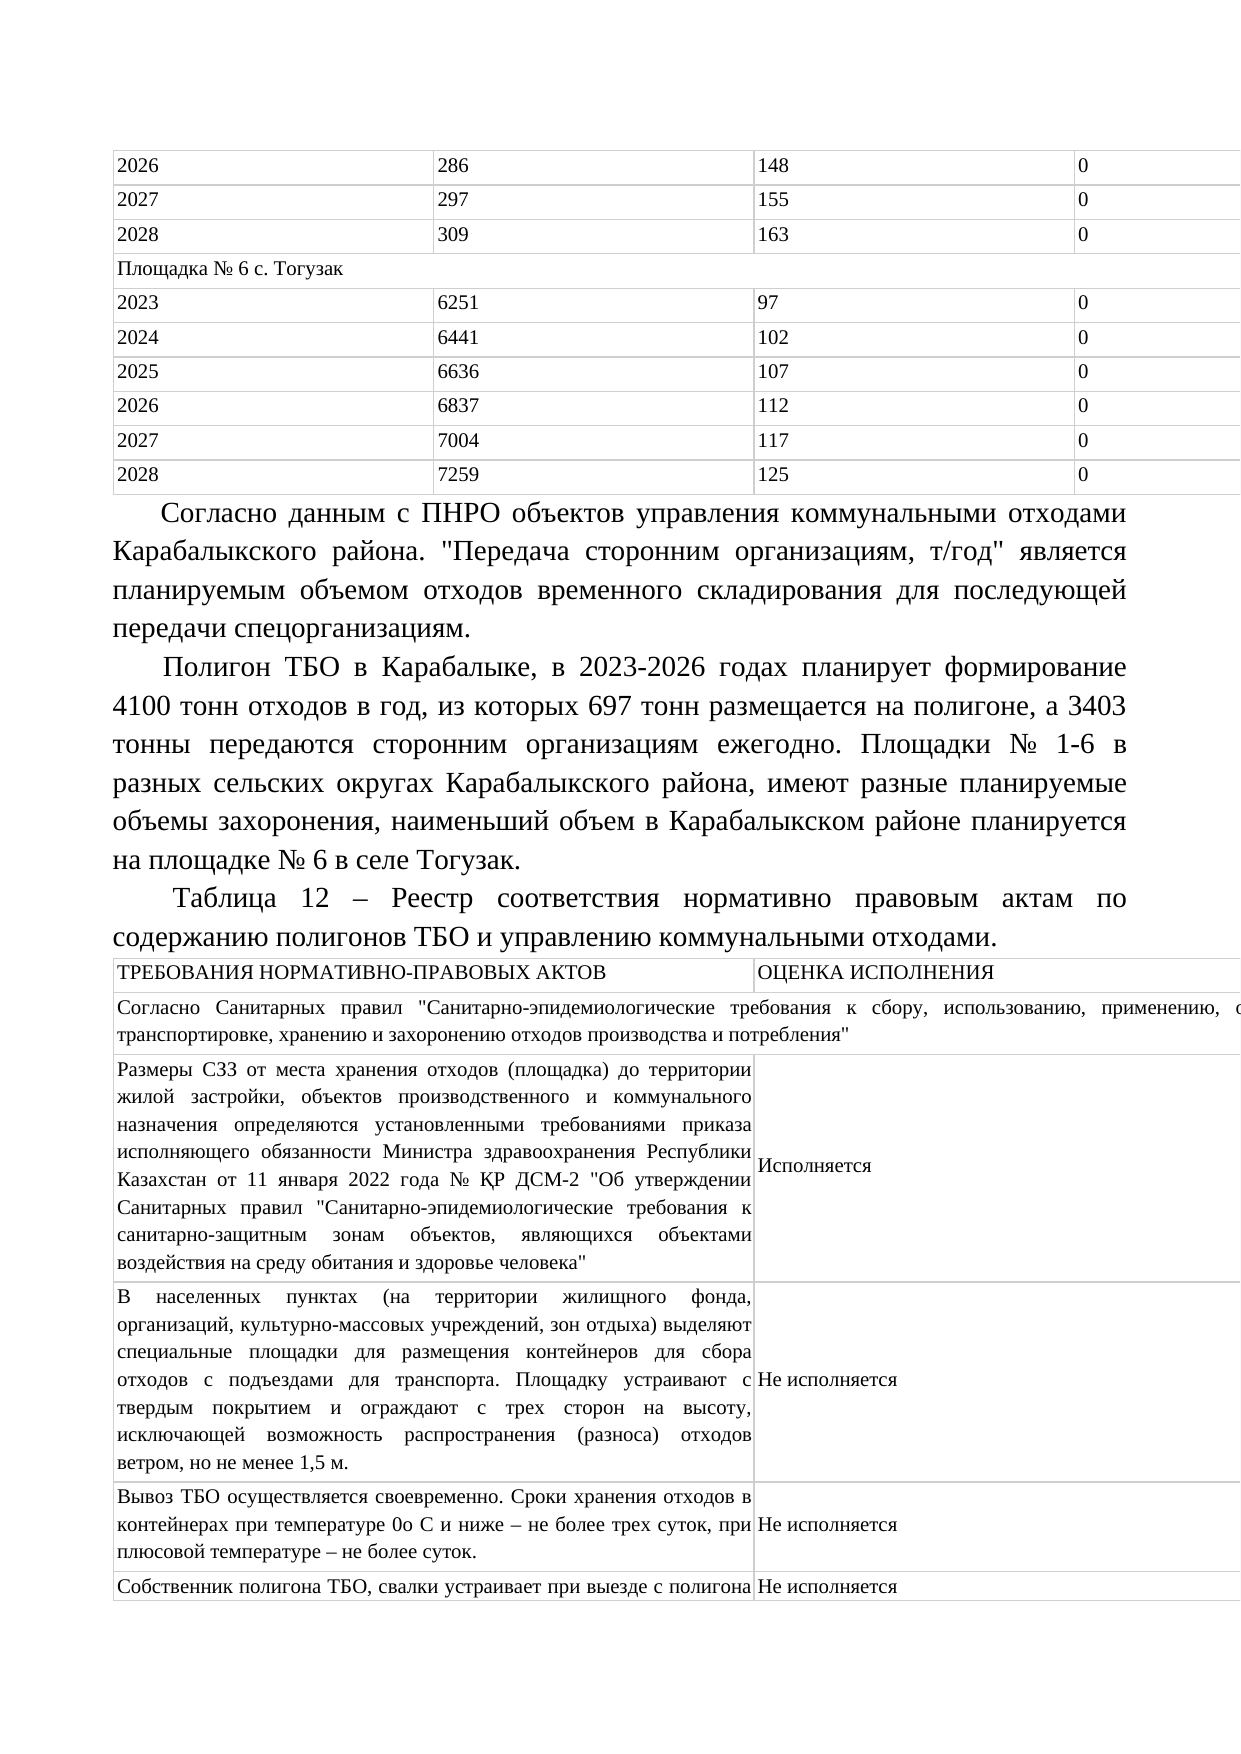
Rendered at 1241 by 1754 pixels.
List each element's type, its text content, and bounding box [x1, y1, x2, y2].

table_cell 163 [755, 220, 1074, 253]
table_cell 107 [755, 358, 1074, 391]
table_cell 0 [1075, 426, 1240, 459]
table_cell 0 [1075, 461, 1240, 494]
table_cell 0 [1075, 186, 1240, 219]
table_cell 2023 [114, 289, 433, 322]
table_cell 7004 [434, 426, 753, 459]
table_cell 2027 [114, 186, 433, 219]
table_cell Согласно Санитарных правил "Санитарно-эпидемиологические требования к сбору, использованию, применению, обезвреживанию, транспортировке, хранению и захоронению отходов производства и потребления" [114, 993, 1240, 1054]
table_cell 117 [755, 426, 1074, 459]
table_cell Не исполняется [755, 1572, 1240, 1599]
table_cell 297 [434, 186, 753, 219]
table_cell 97 [755, 289, 1074, 322]
table_cell Исполняется [755, 1055, 1240, 1281]
table_cell 309 [434, 220, 753, 253]
table_cell 112 [755, 392, 1074, 425]
text Согласно данным с ПНРО объектов управления коммунальными отходами Карабалыкского района. "Передача сторонним организациям, т/год" является планируемым объемом отходов временного складирования для последующей передачи спецорганизациям. [112, 495, 1128, 644]
table_cell Вывоз ТБО осуществляется своевременно. Сроки хранения отходов в контейнерах при температуре 0о С и ниже – не более трех суток, при плюсовой температуре – не более суток. [114, 1483, 753, 1571]
table_cell 2024 [114, 323, 433, 356]
table_cell Размеры СЗЗ от места хранения отходов (площадка) до территории жилой застройки, объектов производственного и коммунального назначения определяются установленными требованиями приказа исполняющего обязанности Министра здравоохранения Республики Казахстан от 11 января 2022 года № ҚР ДСМ-2 "Об утверждении Санитарных правил "Санитарно-эпидемиологические требования к санитарно-защитным зонам объектов, являющихся объектами воздействия на среду обитания и здоровье человека" [114, 1055, 753, 1281]
table_cell 2028 [114, 461, 433, 494]
table_cell В населенных пунктах (на территории жилищного фонда, организаций, культурно-массовых учреждений, зон отдыха) выделяют специальные площадки для размещения контейнеров для сбора отходов с подъездами для транспорта. Площадку устраивают с твердым покрытием и ограждают с трех сторон на высоту, исключающей возможность распространения (разноса) отходов ветром, но не менее 1,5 м. [114, 1283, 753, 1481]
table_cell 0 [1075, 392, 1240, 425]
table_cell 148 [755, 151, 1074, 184]
table_cell 6251 [434, 289, 753, 322]
table_cell 102 [755, 323, 1074, 356]
table_cell 0 [1075, 151, 1240, 184]
table_cell 2026 [114, 151, 433, 184]
table_cell 155 [755, 186, 1074, 219]
table_cell 6837 [434, 392, 753, 425]
text Таблица 12 – Реестр соответствия нормативно правовым актам по содержанию полигонов ТБО и управлению коммунальными отходами. [112, 880, 1128, 952]
table_cell Не исполняется [755, 1483, 1240, 1571]
table_cell 7259 [434, 461, 753, 494]
table_cell 2026 [114, 392, 433, 425]
text Полигон ТБО в Карабалыке, в 2023-2026 годах планирует формирование 4100 тонн отходов в год, из которых 697 тонн размещается на полигоне, а 3403 тонны передаются сторонним организациям ежегодно. Площадки № 1-6 в разных сельских округах Карабалыкского района, имеют разные планируемые объемы захоронения, наименьший объем в Карабалыкском районе планируется на площадке № 6 в селе Тогузак. [112, 649, 1128, 875]
table_cell 6441 [434, 323, 753, 356]
table_cell 2025 [114, 358, 433, 391]
table_cell Не исполняется [755, 1283, 1240, 1481]
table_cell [114, 1572, 753, 1599]
table_header ТРЕБОВАНИЯ НОРМАТИВНО-ПРАВОВЫХ АКТОВ [114, 959, 753, 992]
table_cell 0 [1075, 358, 1240, 391]
table_header ОЦЕНКА ИСПОЛНЕНИЯ [755, 959, 1240, 992]
table_cell 6636 [434, 358, 753, 391]
table_cell 2027 [114, 426, 433, 459]
table_cell 125 [755, 461, 1074, 494]
table_cell Площадка № 6 с. Тогузак [114, 254, 1240, 287]
table_cell 0 [1075, 289, 1240, 322]
table_cell 0 [1075, 220, 1240, 253]
table_cell 0 [1075, 323, 1240, 356]
table_cell 2028 [114, 220, 433, 253]
table_cell 286 [434, 151, 753, 184]
